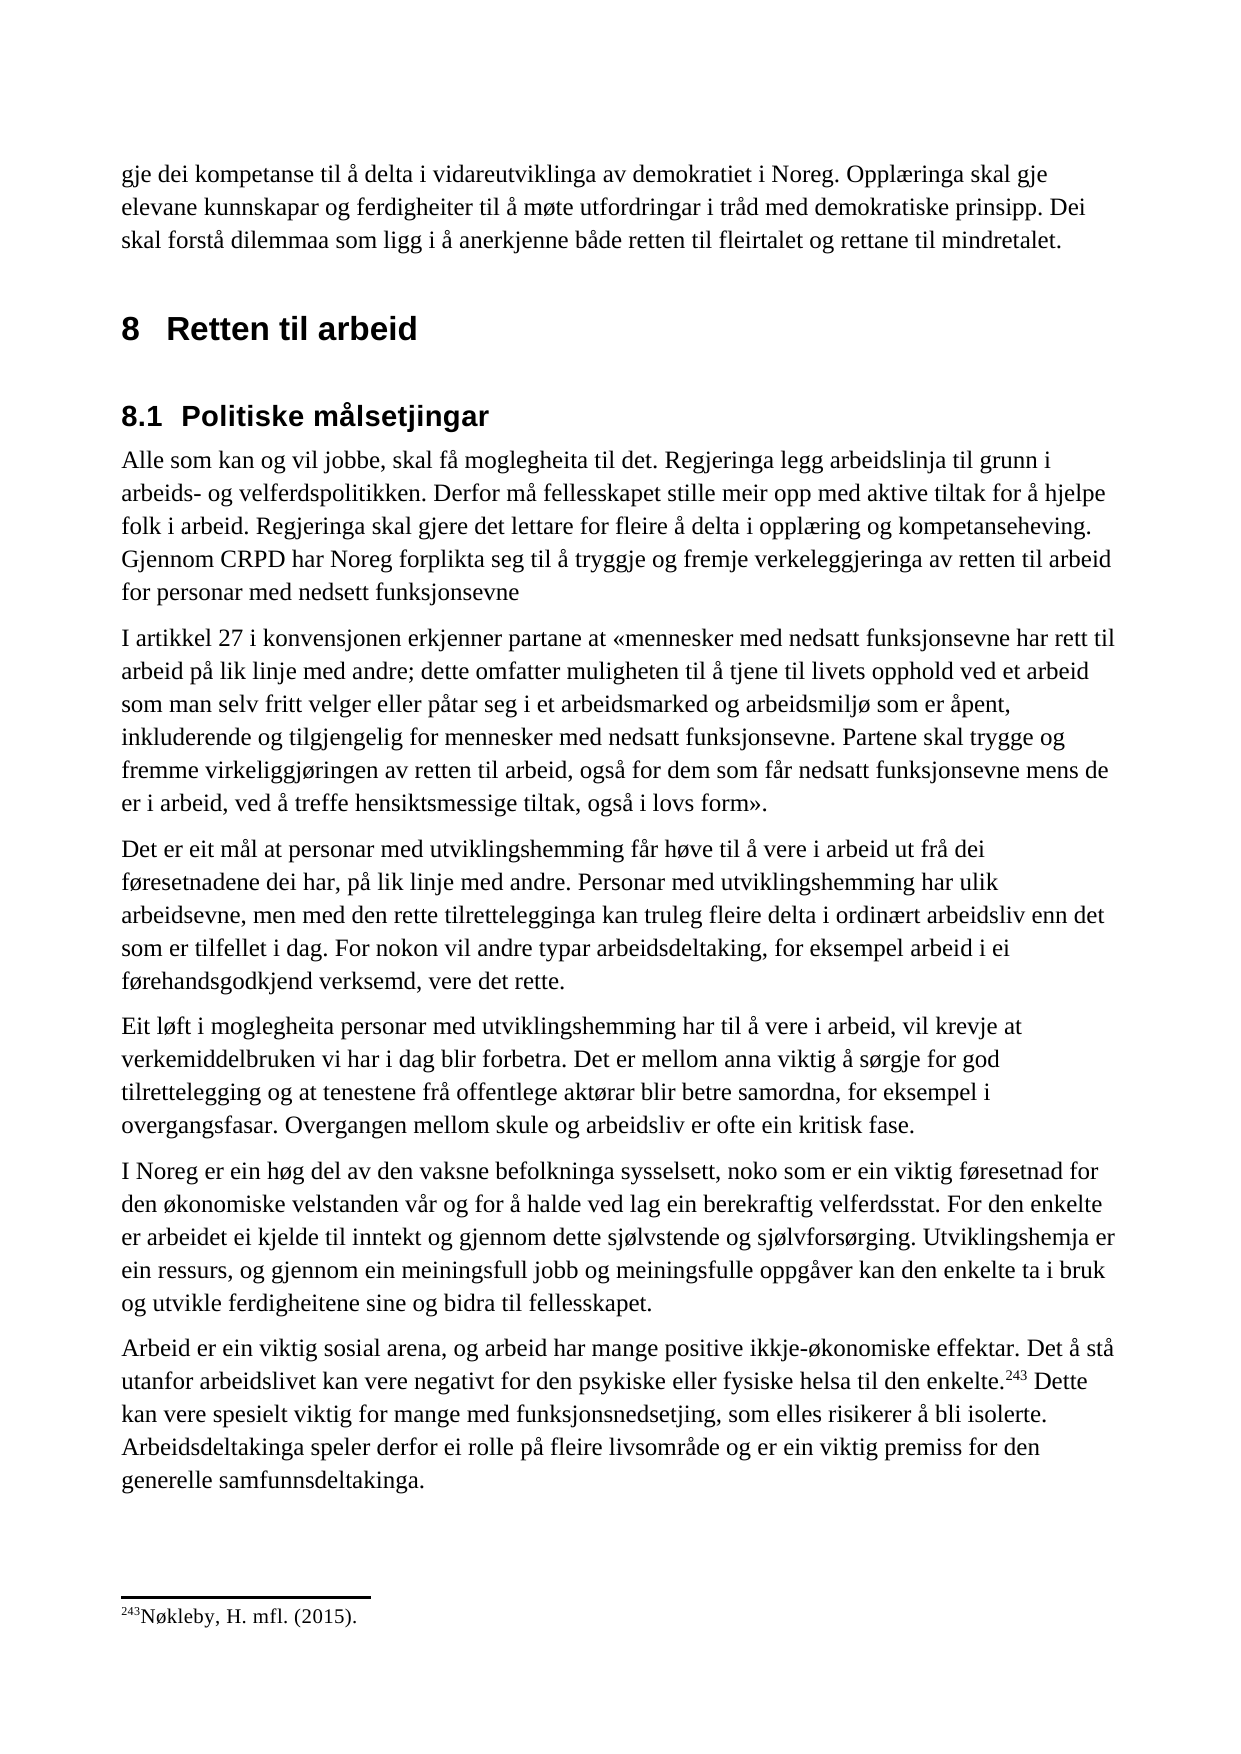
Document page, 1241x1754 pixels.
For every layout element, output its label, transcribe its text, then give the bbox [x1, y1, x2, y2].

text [121, 159, 1119, 254]
text Det er eit mål at personar med utviklingshemming får høve til å vere i arbeid ut frå dei føresetnadene dei har, på lik linje med andre. Personar med utviklingshemming har ulik arbeidsevne, men med den rette tilrettelegginga kan truleg fleire delta i ordinært arbeidsliv enn det som er tilfellet i dag. For nokon vil andre typar arbeidsdeltaking, for eksempel arbeid i ei førehandsgodkjend verksemd, vere det rette. [121, 834, 1119, 994]
text Eit løft i moglegheita personar med utviklingshemming har til å vere i arbeid, vil krevje at verkemiddelbruken vi har i dag blir forbetra. Det er mellom anna viktig å sørgje for god tilrettelegging og at tenestene frå offentlege aktørar blir betre samordna, for eksempel i overgangsfasar. Overgangen mellom skule og arbeidsliv er ofte ein kritisk fase. [121, 1011, 1119, 1139]
text Arbeid er ein viktig sosial arena, og arbeid har mange positive ikkje-økonomiske effektar. Det å stå utanfor arbeidslivet kan vere negativt for den psykiske eller fysiske helsa til den enkelte. Dette kan vere spesielt viktig for mange med funksjonsnedsetjing, som elles risikerer å bli isolerte. Arbeidsdeltakinga speler derfor ei rolle på fleire livsområde og er ein viktig premiss for den generelle samfunnsdeltakinga. [121, 1333, 1119, 1494]
text I Noreg er ein høg del av den vaksne befolkninga sysselsett, noko som er ein viktig føresetnad for den økonomiske velstanden vår og for å halde ved lag ein berekraftig velferdsstat. For den enkelte er arbeidet ei kjelde til inntekt og gjennom dette sjølvstende og sjølvforsørging. Utviklingshemja er ein ressurs, og gjennom ein meiningsfull jobb og meiningsfulle oppgåver kan den enkelte ta i bruk og utvikle ferdigheitene sine og bidra til fellesskapet. [121, 1156, 1119, 1317]
subtitle Retten til arbeid [121, 308, 1119, 347]
text I artikkel 27 i konvensjonen erkjenner partane at «mennesker med nedsatt funksjonsevne har rett til arbeid på lik linje med andre; dette omfatter muligheten til å tjene til livets opphold ved et arbeid som man selv fritt velger eller påtar seg i et arbeidsmarked og arbeidsmiljø som er åpent, inkluderende og tilgjengelig for mennesker med nedsatt funksjonsevne. Partene skal trygge og fremme virkeliggjøringen av retten til arbeid, også for dem som får nedsatt funksjonsevne mens de er i arbeid, ved å treffe hensiktsmessige tiltak, også i lovs form». [121, 623, 1119, 817]
subtitle Politiske målsetjingar [121, 398, 1119, 432]
text Alle som kan og vil jobbe, skal få moglegheita til det. Regjeringa legg arbeidslinja til grunn i arbeids- og velferdspolitikken. Derfor må fellesskapet stille meir opp med aktive tiltak for å hjelpe folk i arbeid. Regjeringa skal gjere det lettare for fleire å delta i opplæring og kompetanseheving. Gjennom CRPD har Noreg forplikta seg til å tryggje og fremje verkeleggjeringa av retten til arbeid for personar med nedsett funksjonsevne [121, 445, 1119, 606]
